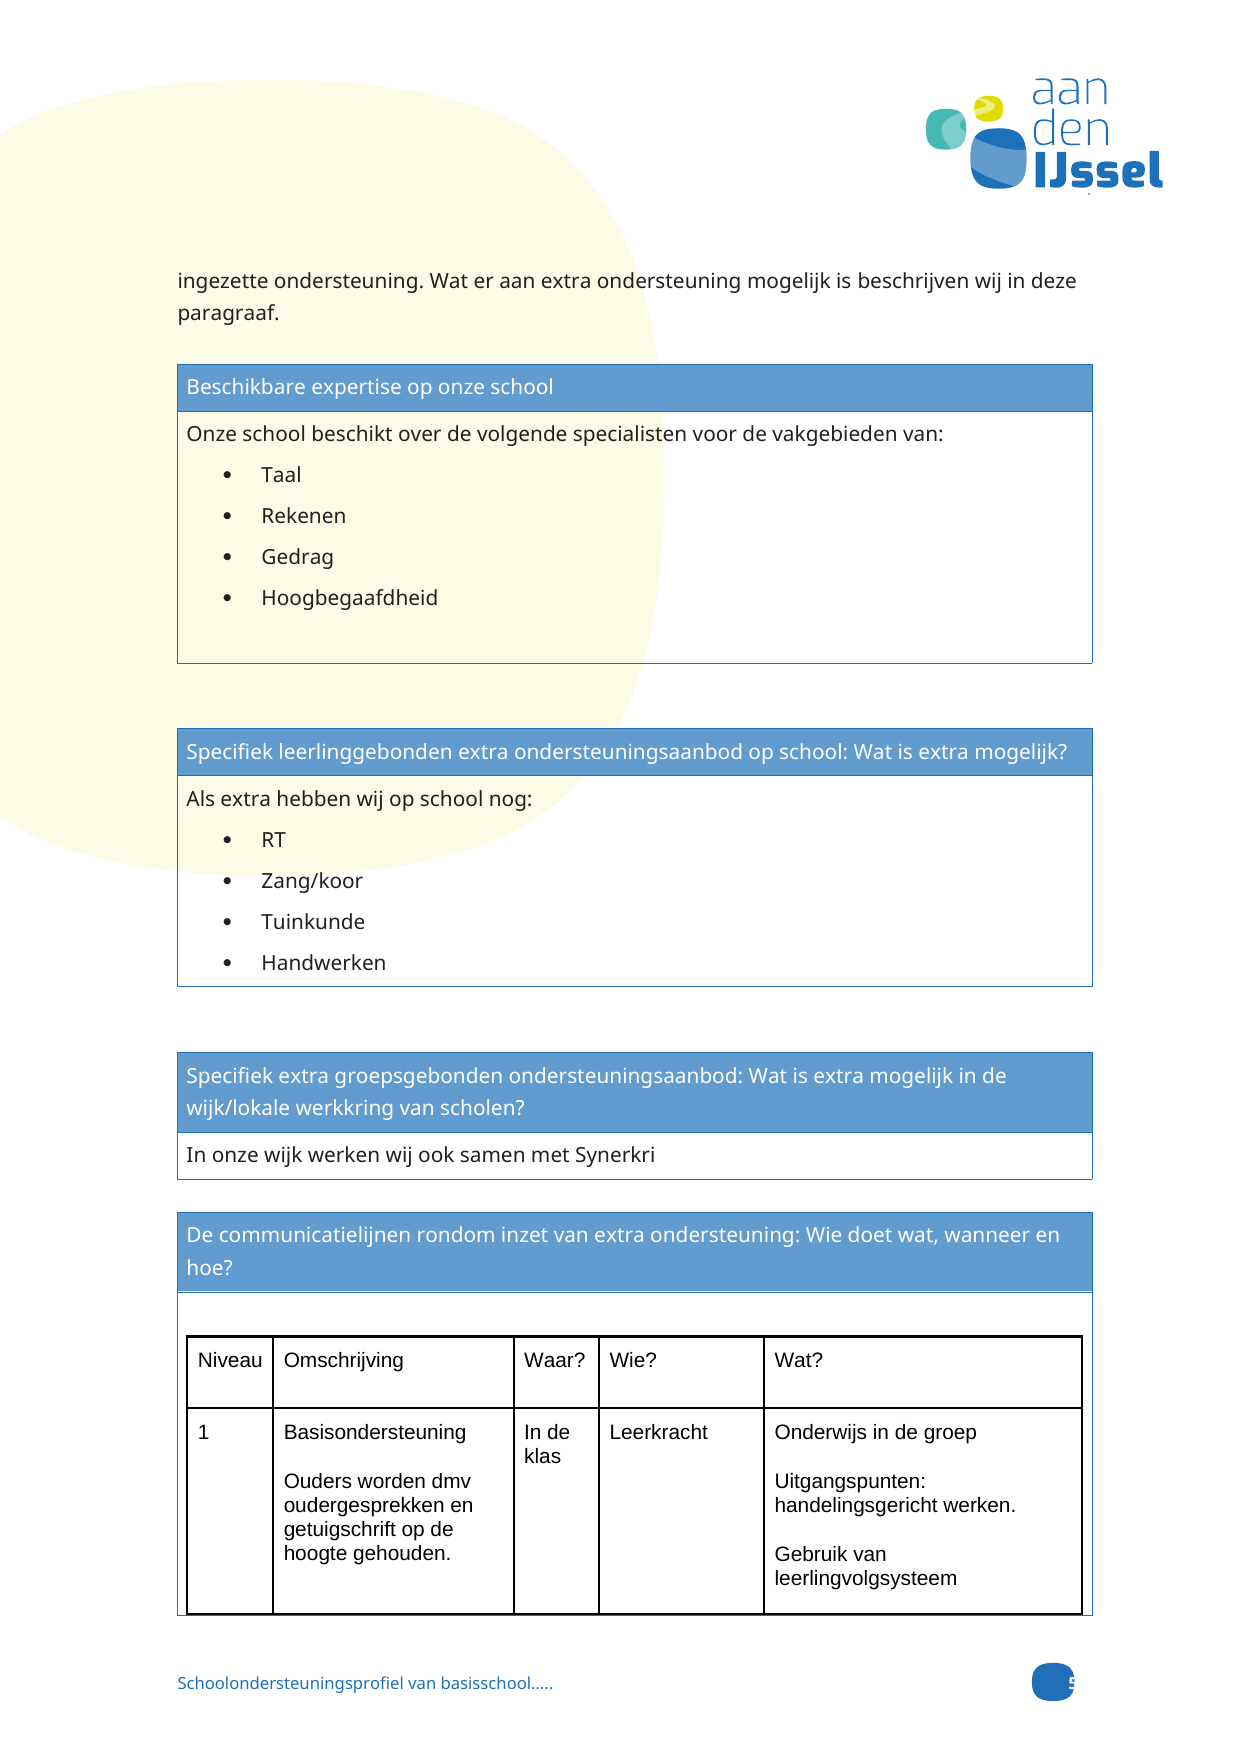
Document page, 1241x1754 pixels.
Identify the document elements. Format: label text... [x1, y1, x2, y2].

table_cell Onze school beschikt over de volgende specialisten voor de vakgebieden van: Taal Rekenen Gedrag Hoogbegaafdheid [178, 412, 1092, 662]
table_header De communicatielijnen rondom inzet van extra ondersteuning: Wie doet wat, wanneer en hoe? [178, 1213, 1092, 1291]
table_header Specifiek leerlinggebonden extra ondersteuningsaanbod op school: Wat is extra mogelijk? [178, 729, 1092, 775]
table_header Beschikbare expertise op onze school [178, 365, 1092, 411]
table_header Specifiek extra groepsgebonden ondersteuningsaanbod: Wat is extra mogelijk in de wijk/lokale werkkring van scholen? [178, 1053, 1092, 1132]
table_cell In onze wijk werken wij ook samen met Synerkri [178, 1133, 1092, 1179]
table_cell Als extra hebben wij op school nog: RT Zang/koor Tuinkunde Handwerken [178, 776, 1092, 986]
table_cell [178, 1293, 1092, 1615]
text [177, 266, 1092, 327]
